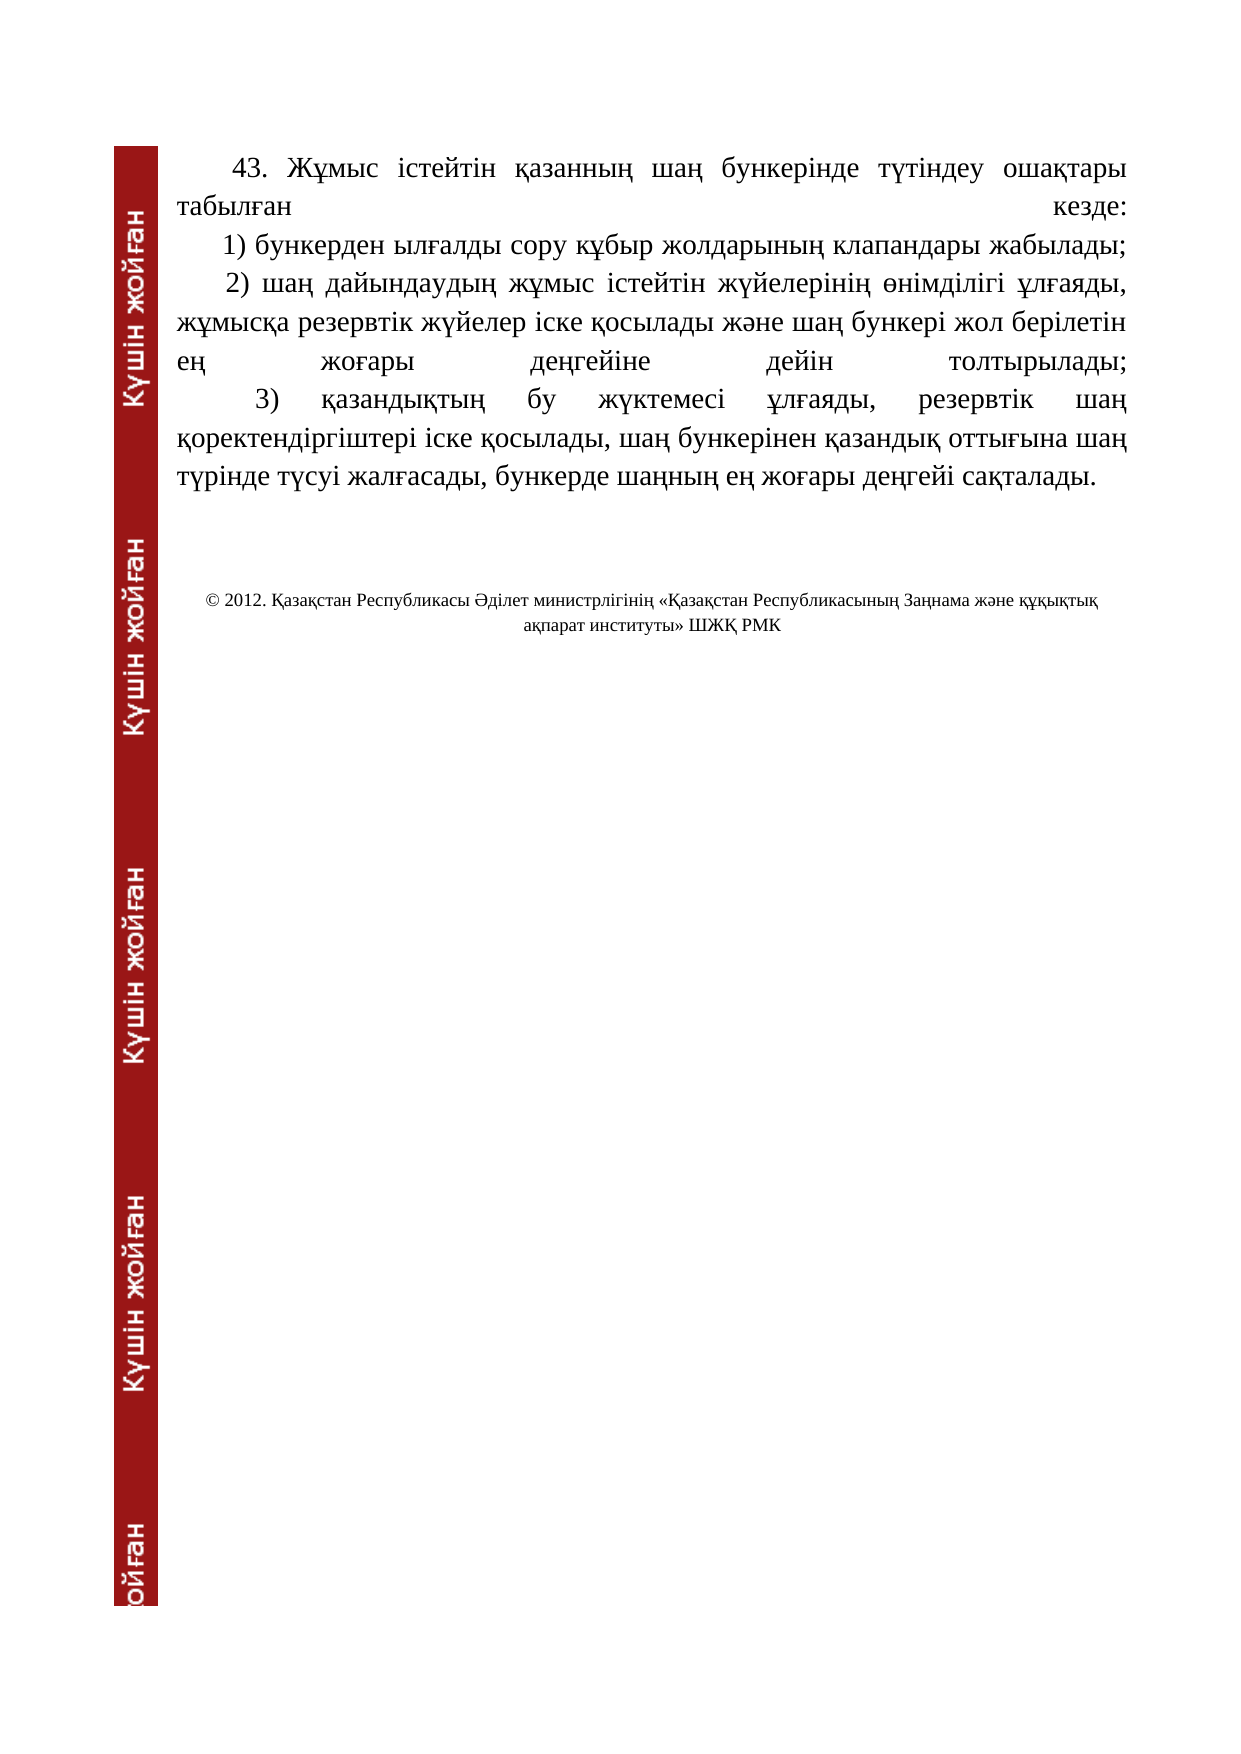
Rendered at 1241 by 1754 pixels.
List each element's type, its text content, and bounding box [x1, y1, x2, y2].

picture [114, 146, 158, 150]
picture [114, 492, 158, 589]
text © 2012. Қазақстан Республикасы Әділет министрлігінің «Қазақстан Республикасының Заңнама және құқықтық ақпарат институты» ШЖҚ РМК [112, 589, 1128, 635]
picture [114, 635, 158, 1606]
